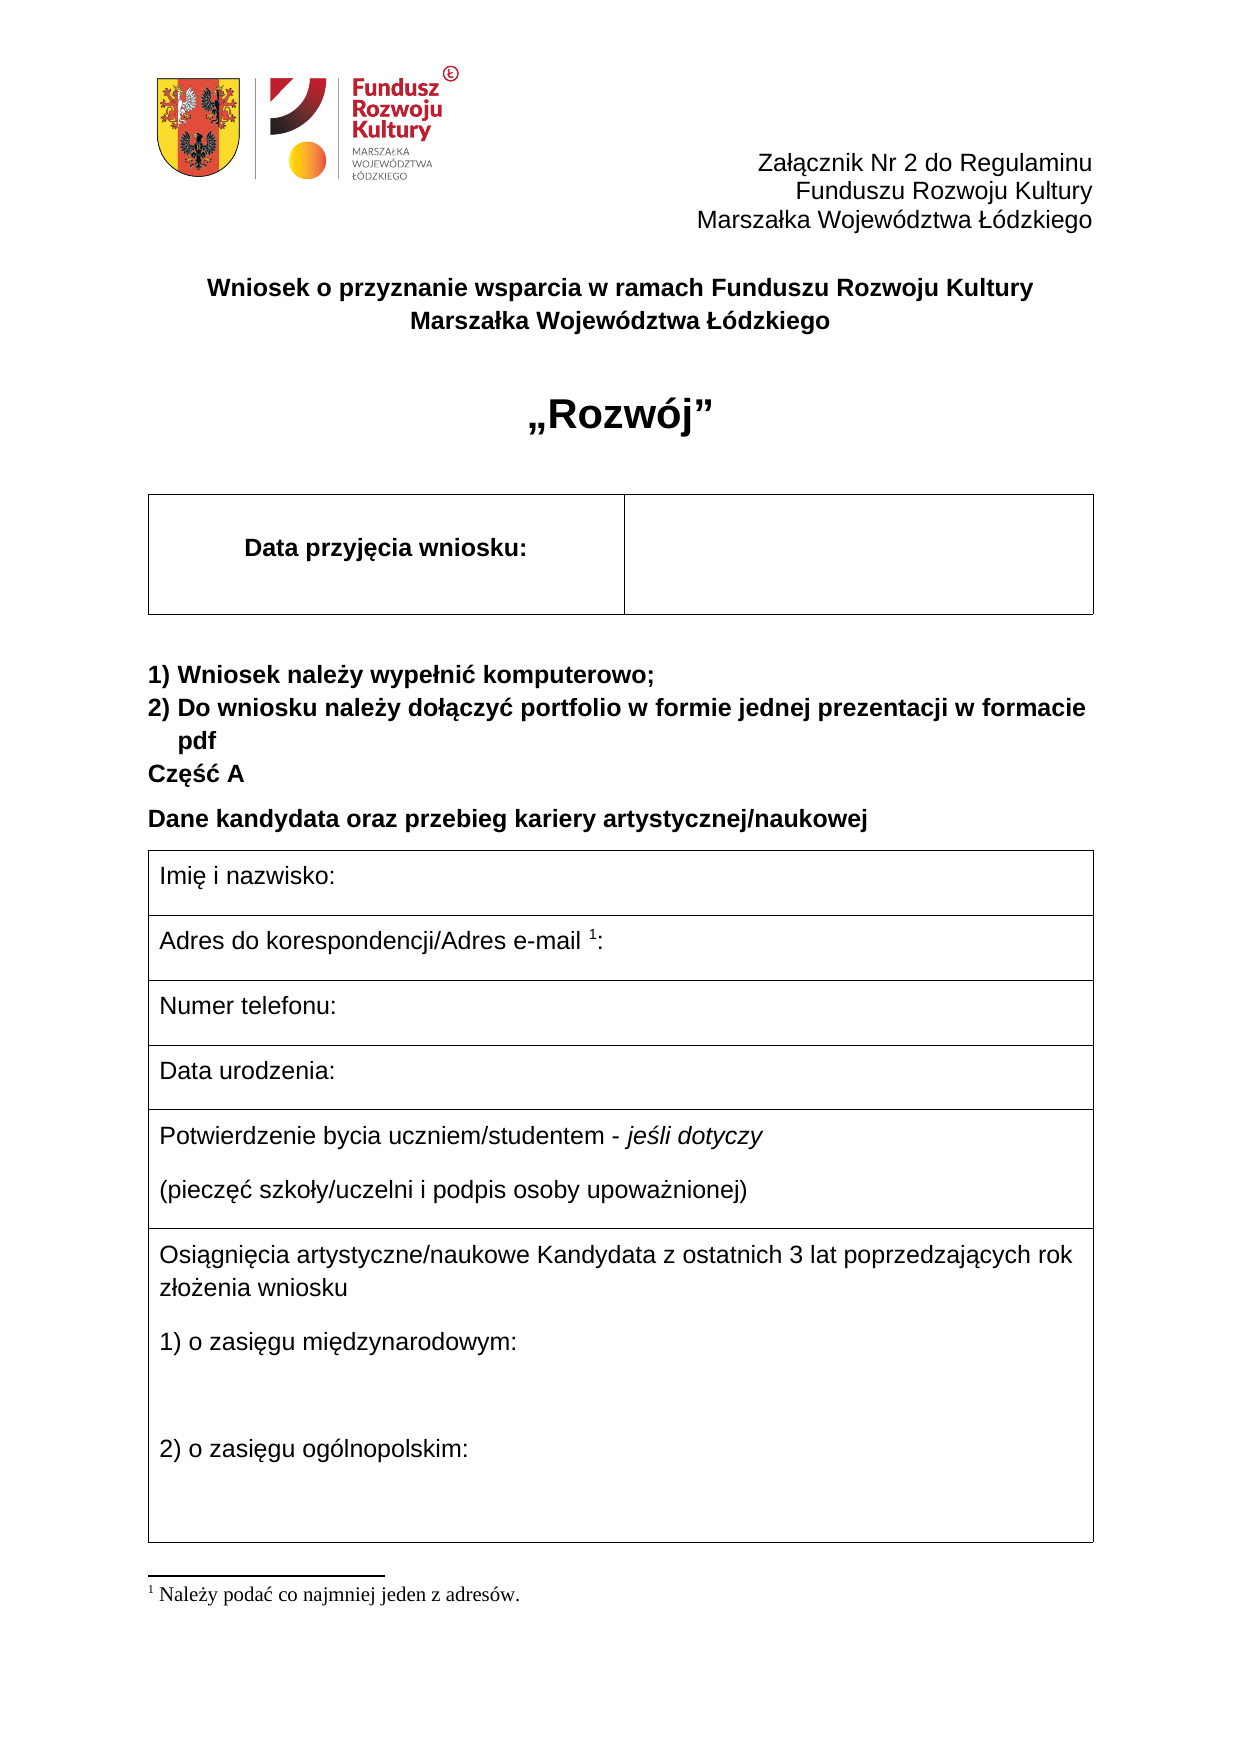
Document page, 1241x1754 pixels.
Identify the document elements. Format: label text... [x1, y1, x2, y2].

table_cell Data urodzenia: [149, 1046, 1093, 1109]
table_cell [149, 1229, 1093, 1542]
text Wniosek o przyznanie wsparcia w ramach Funduszu Rozwoju Kultury Marszałka Województwa Łódzkiego [148, 273, 1093, 335]
text Funduszu Rozwoju Kultury [500, 176, 1093, 205]
table_header Imię i nazwisko: [149, 851, 1093, 915]
text Załącznik Nr 2 do Regulaminu [500, 148, 1093, 176]
table_header Data przyjęcia wniosku: [149, 495, 624, 613]
table_cell Adres do korespondencji/Adres e-mail : [149, 916, 1093, 979]
table_header [625, 495, 1093, 613]
table_cell Numer telefonu: [149, 981, 1093, 1044]
list Wniosek należy wypełnić komputerowo; [148, 659, 1093, 688]
table_cell Potwierdzenie bycia uczniem/studentem - jeśli dotyczy (pieczęć szkoły/uczelni i podpis osoby upoważnionej) [149, 1110, 1093, 1228]
text Dane kandydata oraz przebieg kariery artystycznej/naukowej [148, 804, 1093, 833]
picture [115, 32, 500, 213]
list Do wniosku należy dołączyć portfolio w formie jednej prezentacji w formacie pdf [148, 693, 1093, 754]
text Część A [148, 759, 1093, 787]
text „Rozwój” [148, 389, 1093, 437]
text Marszałka Województwa Łódzkiego [148, 205, 1093, 234]
